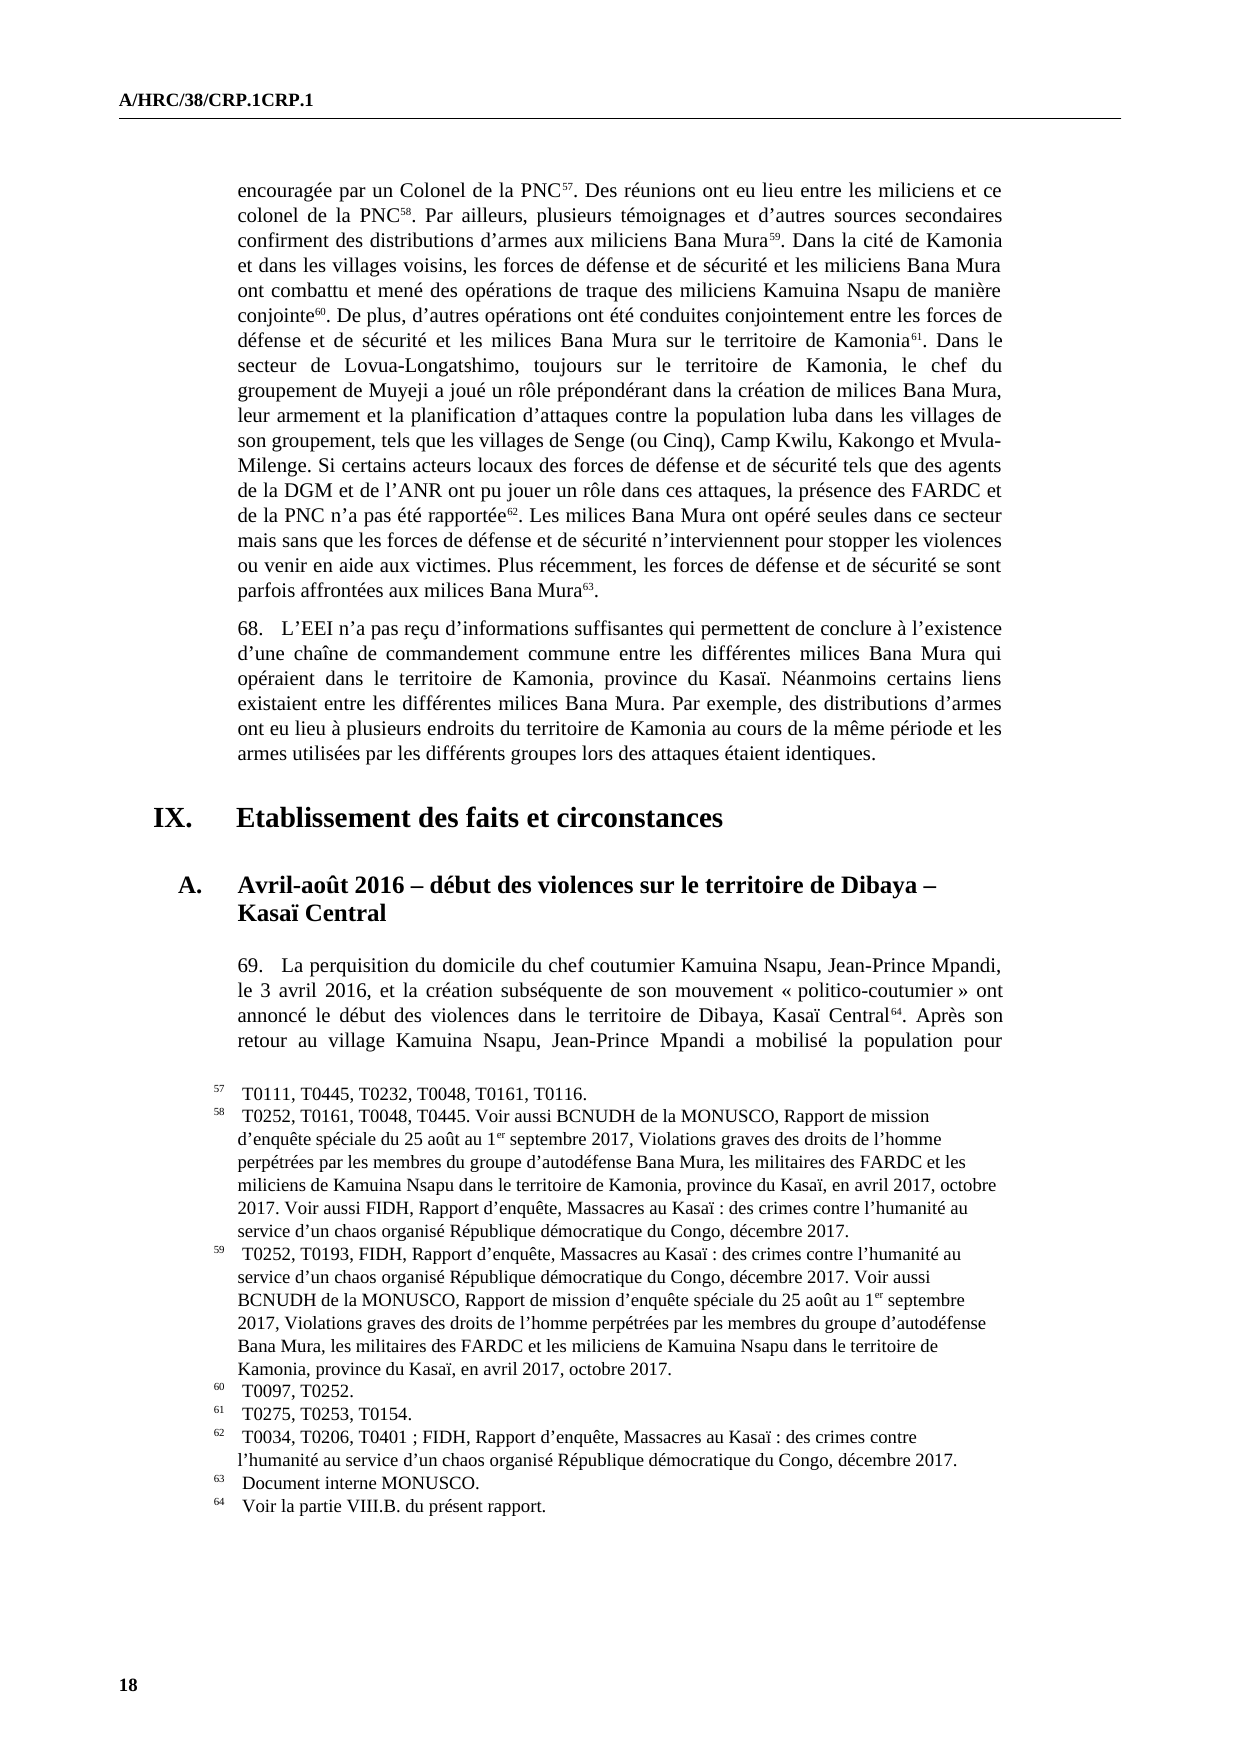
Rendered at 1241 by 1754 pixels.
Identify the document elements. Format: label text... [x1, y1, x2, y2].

text L’EEI a collecté de multiples témoignages et informations provenant d’autres sources montrant qu’il existe des liens plus ou moins étroits entre les forces de défense et de sécurité et les milices Bana Mura. Dans la cité de Kamonia ces liens étaient très étroits. La création des milices Bana Mura dans la cité de Kamonia s’est faite sous l’impulsion de plusieurs chefs locaux chokwes, dont un ancien député national et a été largement encouragée par un Colonel de la PNC. Des réunions ont eu lieu entre les miliciens et ce colonel de la PNC. Par ailleurs, plusieurs témoignages et d’autres sources secondaires confirment des distributions d’armes aux miliciens Bana Mura. Dans la cité de Kamonia et dans les villages voisins, les forces de défense et de sécurité et les miliciens Bana Mura ont combattu et mené des opérations de traque des miliciens Kamuina Nsapu de manière conjointe. De plus, d’autres opérations ont été conduites conjointement entre les forces de défense et de sécurité et les milices Bana Mura sur le territoire de Kamonia. Dans le secteur de Lovua-Longatshimo, toujours sur le territoire de Kamonia, le chef du groupement de Muyeji a joué un rôle prépondérant dans la création de milices Bana Mura, leur armement et la planification d’attaques contre la population luba dans les villages de son groupement, tels que les villages de Senge (ou Cinq), Camp Kwilu, Kakongo et Mvula-Milenge. Si certains acteurs locaux des forces de défense et de sécurité tels que des agents de la DGM et de l’ANR ont pu jouer un rôle dans ces attaques, la présence des FARDC et de la PNC n’a pas été rapportée. Les milices Bana Mura ont opéré seules dans ce secteur mais sans que les forces de défense et de sécurité n’interviennent pour stopper les violences ou venir en aide aux victimes. Plus récemment, les forces de défense et de sécurité se sont parfois affrontées aux milices Bana Mura. [237, 177, 1003, 602]
subtitle Etablissement des faits et circonstances [193, 802, 1003, 833]
subtitle Avril-août 2016 – début des violences sur le territoire de Dibaya – Kasaï Central [178, 871, 1003, 927]
text La perquisition du domicile du chef coutumier Kamuina Nsapu, Jean-Prince Mpandi, le 3 avril 2016, et la création subséquente de son mouvement « politico-coutumier » ont annoncé le début des violences dans le territoire de Dibaya, Kasaï Central. Après son retour au village Kamuina Nsapu, Jean-Prince Mpandi a mobilisé la population pour qu’elle adhère à son mouvement et dans le but de créer une milice. Entre mai et août 2016, Jean-Prince Mpandi a recruté massivement des miliciens dans son village, dans les villages du groupement de Dibataie, puis plus largement dans le territoire de Dibaya, dans les villages et groupements des chefs coutumiers dont il avait le soutien. Le recrutement dans la milice Kamuina Nsapu visait l’ensemble de la population mais en tout premier lieu les enfants, garçons et filles, dont certains très jeunes. L’enrôlement passait par l’accomplissement d’un rituel de « baptême » au tshiota. [237, 952, 1003, 1052]
text L’EEI n’a pas reçu d’informations suffisantes qui permettent de conclure à l’existence d’une chaîne de commandement commune entre les différentes milices Bana Mura qui opéraient dans le territoire de Kamonia, province du Kasaï. Néanmoins certains liens existaient entre les différentes milices Bana Mura. Par exemple, des distributions d’armes ont eu lieu à plusieurs endroits du territoire de Kamonia au cours de la même période et les armes utilisées par les différents groupes lors des attaques étaient identiques. [237, 615, 1003, 765]
